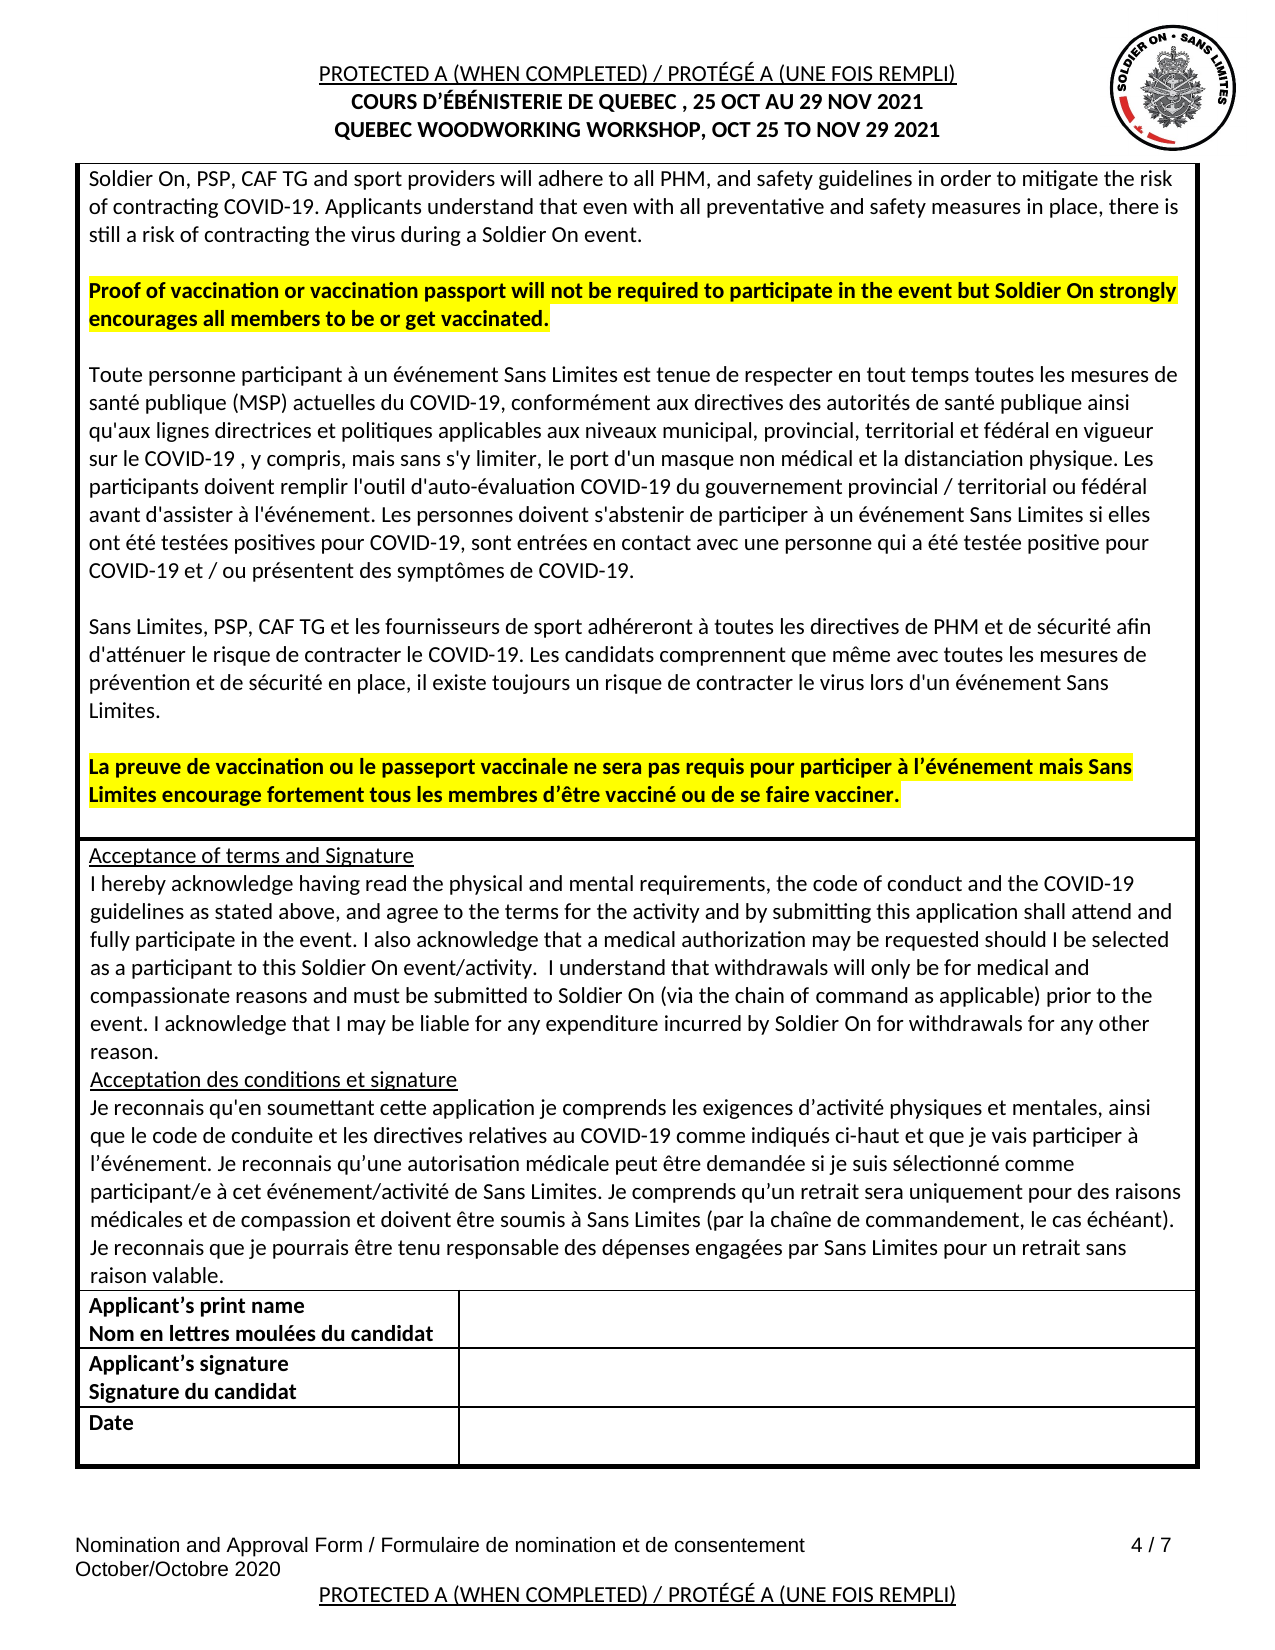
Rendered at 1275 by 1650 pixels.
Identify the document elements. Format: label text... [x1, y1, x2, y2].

table_cell [460, 1291, 1195, 1347]
table_cell Applicant’s print name Nom en lettres moulées du candidat [80, 1291, 458, 1347]
table_cell Applicant’s signature Signature du candidat [80, 1349, 458, 1406]
picture [1099, 8, 1247, 156]
table_cell Date [80, 1408, 458, 1464]
table_cell [460, 1349, 1195, 1406]
table_cell Acceptance of terms and Signature I hereby acknowledge having read the physical and mental requirements, the code of conduct and the COVID-19 guidelines as stated above, and agree to the terms for the activity and by submitting this application shall attend and fully participate in the event. I also acknowledge that a medical authorization may be requested should I be selected as a participant to this Soldier On event/activity. I understand that withdrawals will only be for medical and compassionate reasons and must be submitted to Soldier On (via the chain of command as applicable) prior to the event. I acknowledge that I may be liable for any expenditure incurred by Soldier On for withdrawals for any other reason. Acceptation des conditions et signature Je reconnais qu'en soumettant cette application je comprends les exigences d’activité physiques et mentales, ainsi que le code de conduite et les directives relatives au COVID-19 comme indiqués ci-haut et que je vais participer à l’événement. Je reconnais qu’une autorisation médicale peut être demandée si je suis sélectionné comme participant/e à cet événement/activité de Sans Limites. Je comprends qu’un retrait sera uniquement pour des raisons médicales et de compassion et doivent être soumis à Sans Limites (par la chaîne de commandement, le cas échéant). Je reconnais que je pourrais être tenu responsable des dépenses engagées par Sans Limites pour un retrait sans raison valable. [80, 841, 1195, 1289]
table_cell [460, 1408, 1195, 1464]
